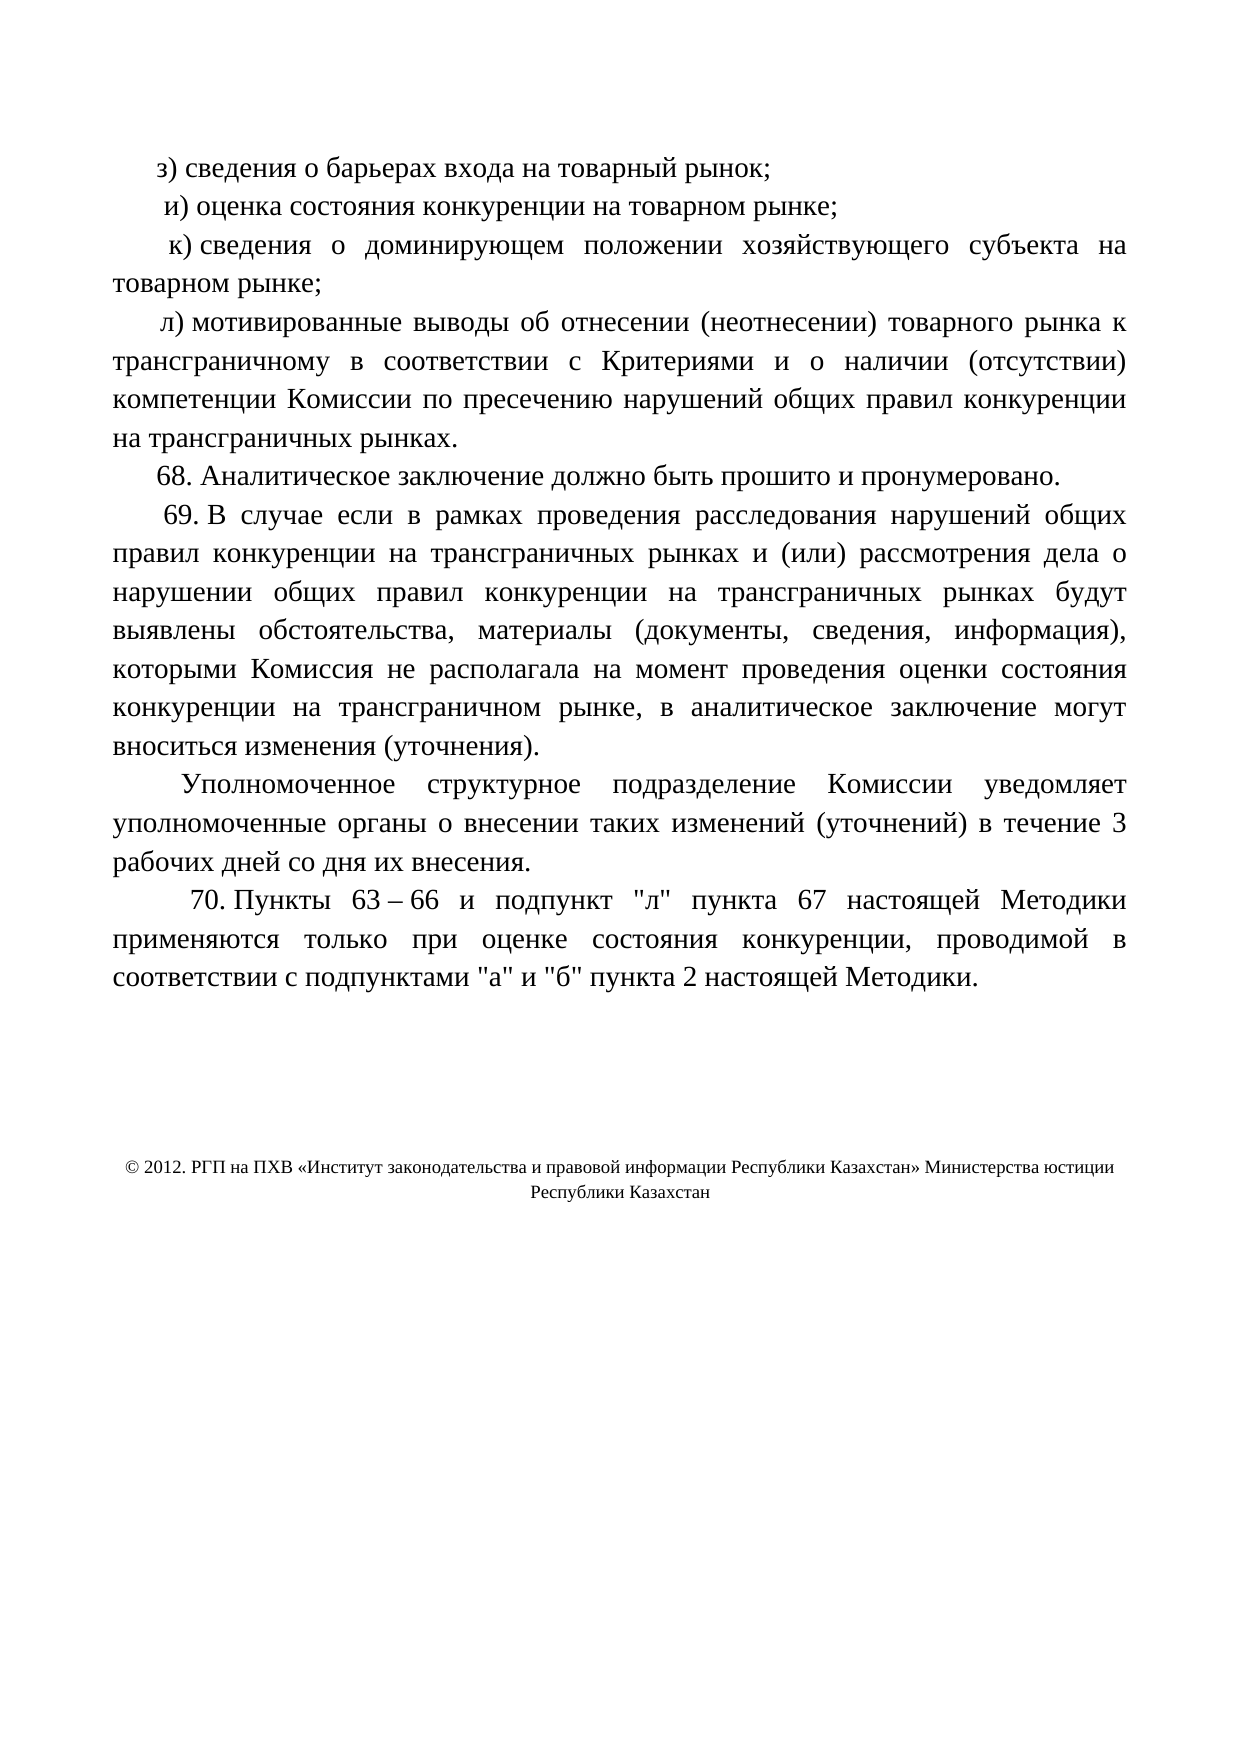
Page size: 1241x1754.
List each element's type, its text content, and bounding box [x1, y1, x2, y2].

text з) сведения о барьерах входа на товарный рынок; [112, 150, 1128, 183]
text 70. Пункты 63 – 66 и подпункт "л" пункта 67 настоящей Методики применяются только при оценке состояния конкуренции, проводимой в соответствии с подпунктами "а" и "б" пункта 2 настоящей Методики. [112, 882, 1128, 993]
text © 2012. РГП на ПХВ «Институт законодательства и правовой информации Республики Казахстан» Министерства юстиции Республики Казахстан [112, 1156, 1128, 1202]
text и) оценка состояния конкуренции на товарном рынке; [112, 188, 1128, 222]
text 69. В случае если в рамках проведения расследования нарушений общих правил конкуренции на трансграничных рынках и (или) рассмотрения дела о нарушении общих правил конкуренции на трансграничных рынках будут выявлены обстоятельства, материалы (документы, сведения, информация), которыми Комиссия не располагала на момент проведения оценки состояния конкуренции на трансграничном рынке, в аналитическое заключение могут вноситься изменения (уточнения). [112, 497, 1128, 762]
text 68. Аналитическое заключение должно быть прошито и пронумеровано. [112, 458, 1128, 492]
text к) сведения о доминирующем положении хозяйствующего субъекта на товарном рынке; [112, 227, 1128, 299]
text Уполномоченное структурное подразделение Комиссии уведомляет уполномоченные органы о внесении таких изменений (уточнений) в течение 3 рабочих дней со дня их внесения. [112, 767, 1128, 877]
text л) мотивированные выводы об отнесении (неотнесении) товарного рынка к трансграничному в соответствии с Критериями и о наличии (отсутствии) компетенции Комиссии по пресечению нарушений общих правил конкуренции на трансграничных рынках. [112, 304, 1128, 453]
